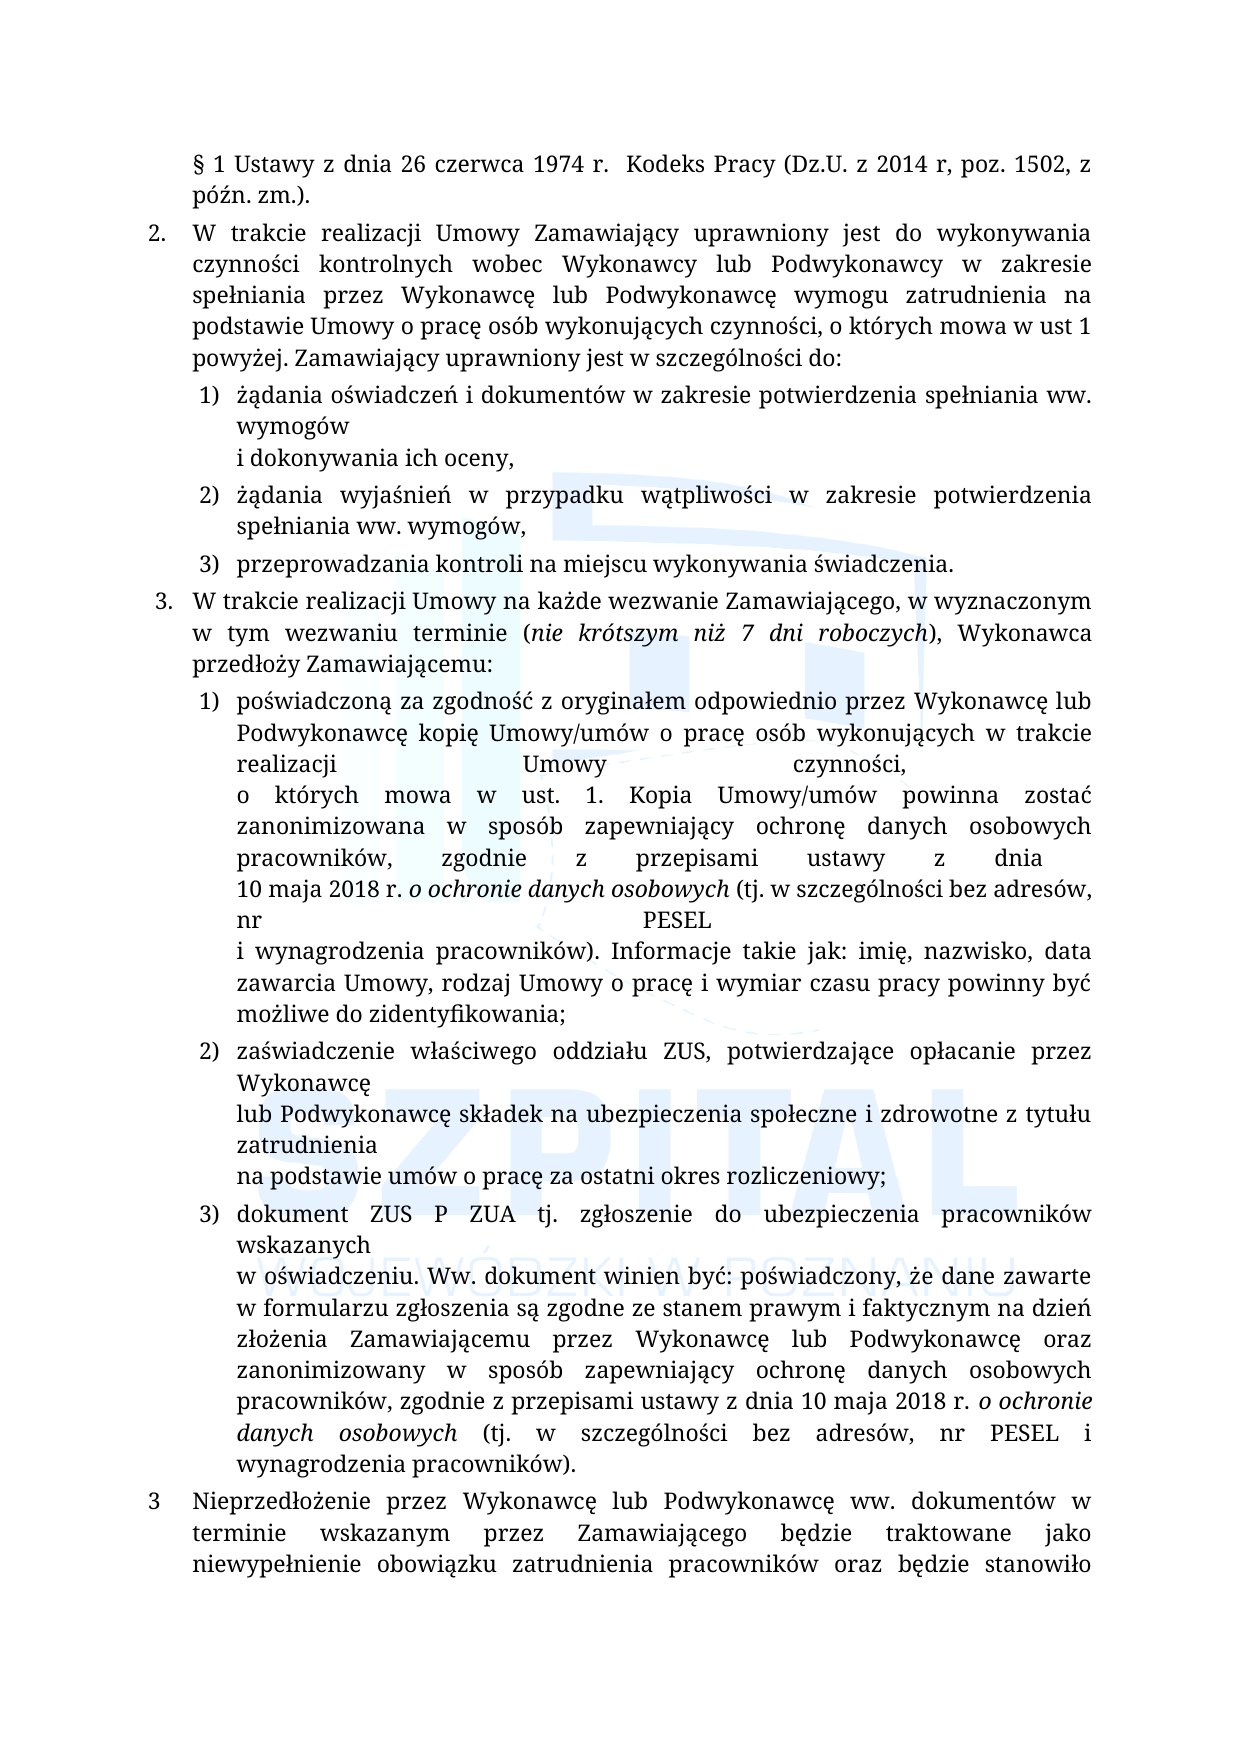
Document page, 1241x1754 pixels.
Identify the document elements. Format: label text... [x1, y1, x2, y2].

list zaświadczenie właściwego oddziału ZUS, potwierdzające opłacanie przez Wykonawcę lub Podwykonawcę składek na ubezpieczenia społeczne i zdrowotne z tytułu zatrudnienia na podstawie umów o pracę za ostatni okres rozliczeniowy; [199, 1035, 1092, 1191]
list dokument ZUS P ZUA tj. zgłoszenie do ubezpieczenia pracowników wskazanych w oświadczeniu. Ww. dokument winien być: poświadczony, że dane zawarte w formularzu zgłoszenia są zgodne ze stanem prawym i faktycznym na dzień złożenia Zamawiającemu przez Wykonawcę lub Podwykonawcę oraz zanonimizowany w sposób zapewniający ochronę danych osobowych pracowników, zgodnie z przepisami ustawy z dnia 10 maja 2018 r. o ochronie danych osobowych (tj. w szczególności bez adresów, nr PESEL i wynagrodzenia pracowników). [199, 1198, 1092, 1479]
list żądania wyjaśnień w przypadku wątpliwości w zakresie potwierdzenia spełniania ww. wymogów, [199, 479, 1092, 541]
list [148, 1485, 1092, 1579]
list żądania oświadczeń i dokumentów w zakresie potwierdzenia spełniania ww. wymogów i dokonywania ich oceny, [199, 379, 1092, 473]
list przeprowadzania kontroli na miejscu wykonywania świadczenia. [199, 548, 1092, 579]
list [148, 148, 1092, 210]
list W trakcie realizacji Umowy Zamawiający uprawniony jest do wykonywania czynności kontrolnych wobec Wykonawcy lub Podwykonawcy w zakresie spełniania przez Wykonawcę lub Podwykonawcę wymogu zatrudnienia na podstawie Umowy o pracę osób wykonujących czynności, o których mowa w ust 1 powyżej. Zamawiający uprawniony jest w szczególności do: [148, 216, 1092, 373]
list poświadczoną za zgodność z oryginałem odpowiednio przez Wykonawcę lub Podwykonawcę kopię Umowy/umów o pracę osób wykonujących w trakcie realizacji Umowy czynności, o których mowa w ust. 1. Kopia Umowy/umów powinna zostać zanonimizowana w sposób zapewniający ochronę danych osobowych pracowników, zgodnie z przepisami ustawy z dnia 10 maja 2018 r. o ochronie danych osobowych (tj. w szczególności bez adresów, nr PESEL i wynagrodzenia pracowników). Informacje takie jak: imię, nazwisko, data zawarcia Umowy, rodzaj Umowy o pracę i wymiar czasu pracy powinny być możliwe do zidentyfikowania; [199, 685, 1092, 1029]
list W trakcie realizacji Umowy na każde wezwanie Zamawiającego, w wyznaczonym w tym wezwaniu terminie (nie krótszym niż 7 dni roboczych), Wykonawca przedłoży Zamawiającemu: [154, 585, 1092, 679]
